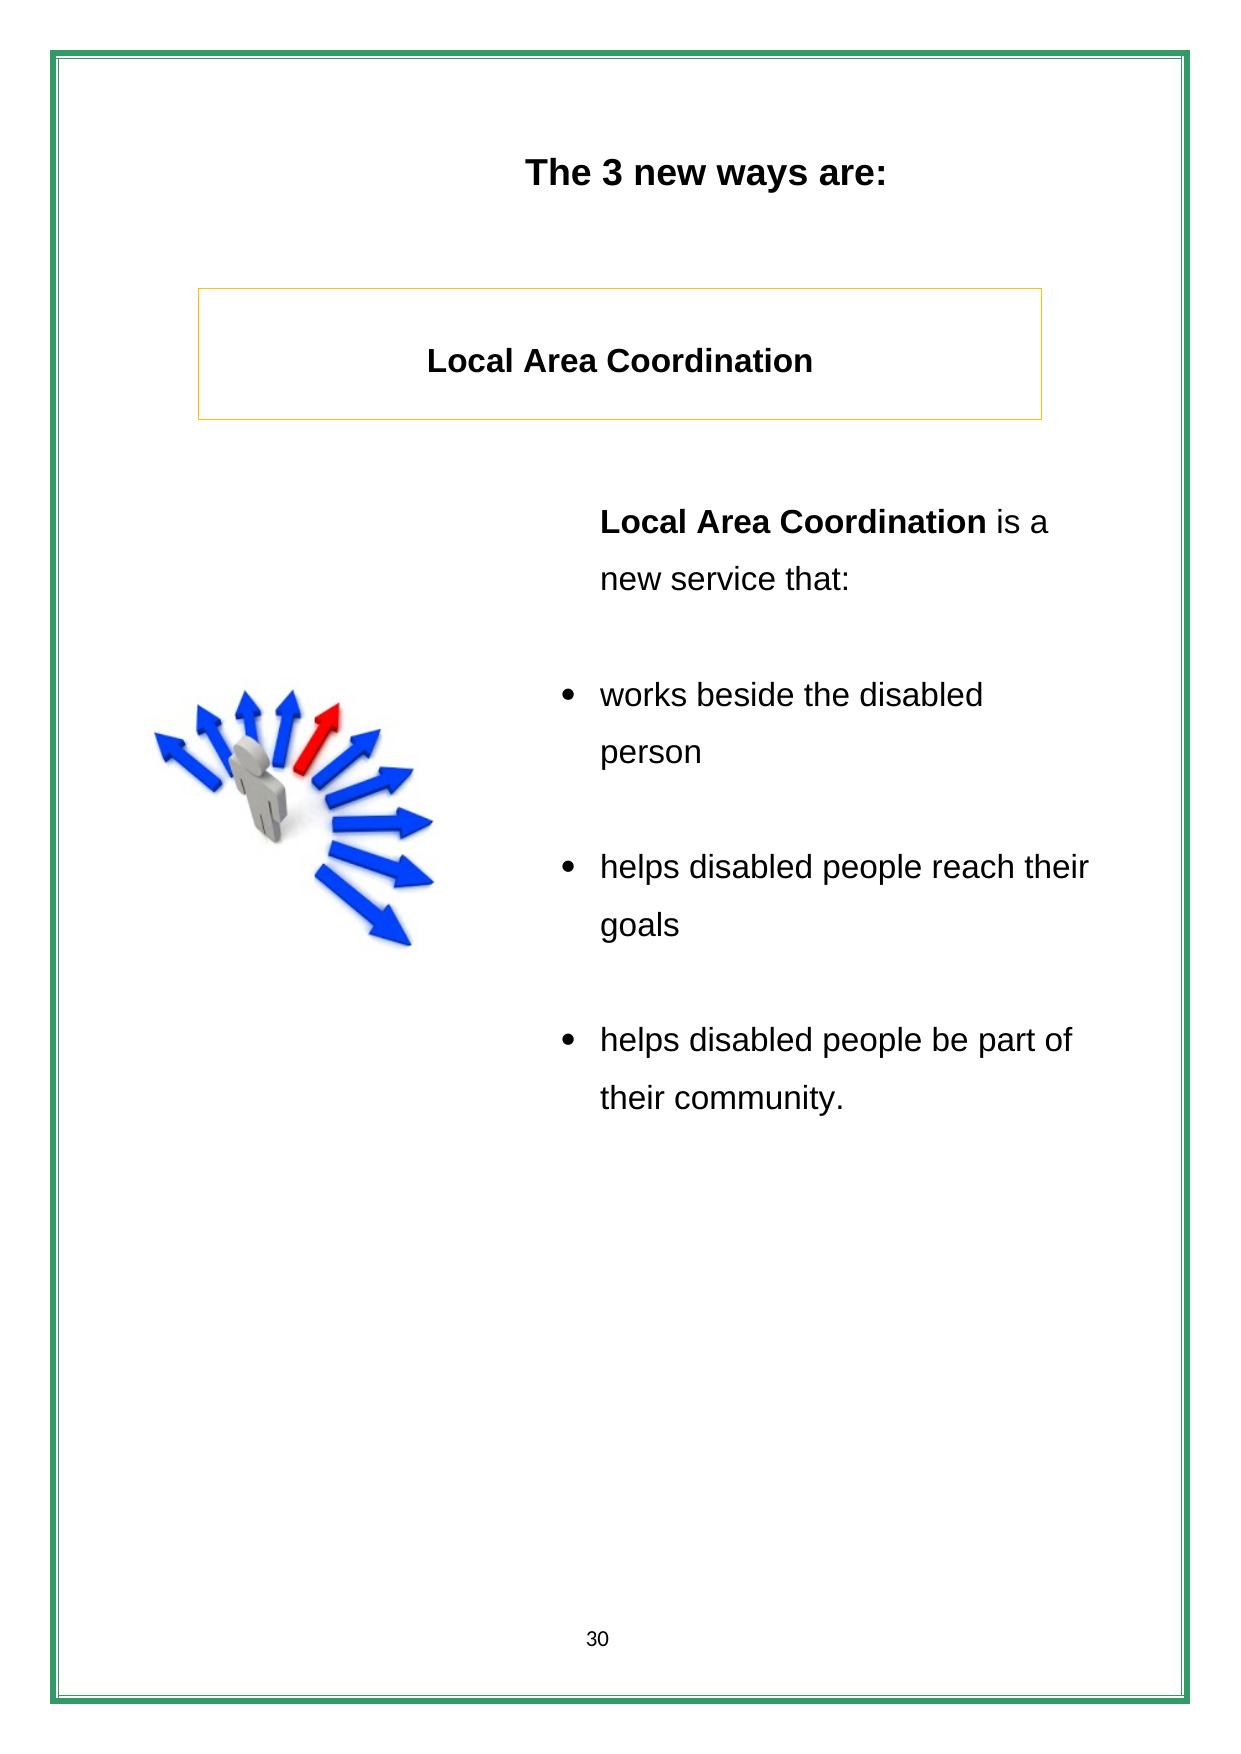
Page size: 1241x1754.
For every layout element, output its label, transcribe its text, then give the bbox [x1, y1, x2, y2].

list helps disabled people be part of their community. [562, 1020, 1090, 1117]
list helps disabled people reach their goals [562, 847, 1090, 944]
text The 3 new ways are: [450, 150, 1090, 193]
list Local Area Coordination is a new service that: [600, 502, 1090, 598]
picture [142, 677, 447, 958]
list works beside the disabled person [562, 674, 1090, 771]
